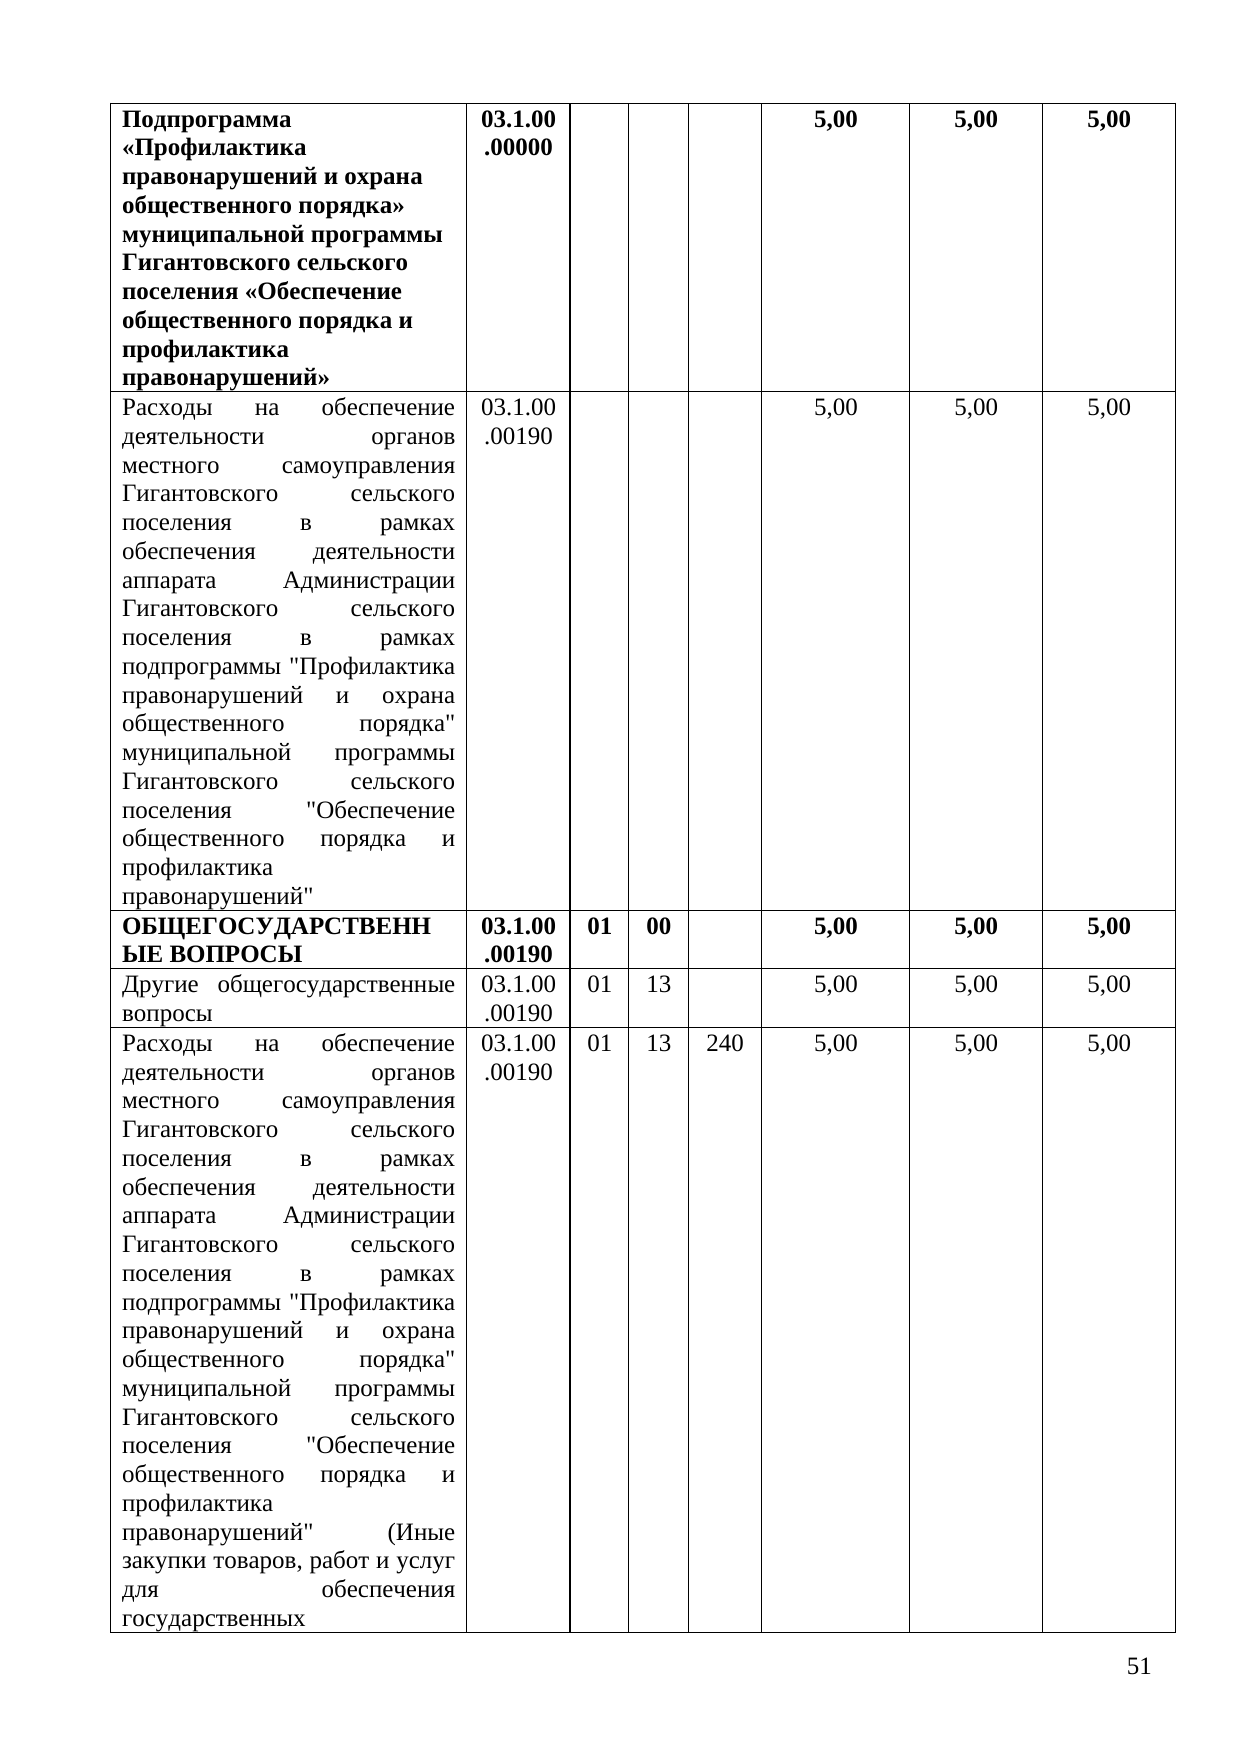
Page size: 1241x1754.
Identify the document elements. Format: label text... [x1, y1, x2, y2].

table_cell 5,00 [762, 969, 909, 1027]
table_cell 5,00 [1043, 392, 1175, 910]
table_cell 01 [571, 1028, 628, 1632]
table_cell 03.1.00.00190 [467, 911, 569, 968]
table_cell 13 [629, 1028, 688, 1632]
table_cell 5,00 [762, 911, 909, 968]
table_cell 240 [689, 1028, 761, 1632]
table_cell 01 [571, 969, 628, 1027]
table_cell 5,00 [1043, 1028, 1175, 1632]
table_cell Другие общегосударственные вопросы [111, 969, 466, 1027]
table_cell [571, 104, 628, 391]
table_cell 03.1.00.00190 [467, 969, 569, 1027]
table_cell 5,00 [910, 392, 1042, 910]
table_cell [689, 392, 761, 910]
table_cell [689, 104, 761, 391]
table_cell 03.1.00.00000 [467, 104, 569, 391]
table_cell 5,00 [910, 1028, 1042, 1632]
table_cell 03.1.00.00190 [467, 392, 569, 910]
table_cell Подпрограмма «Профилактика правонарушений и охрана общественного порядка» муниципальной программы Гигантовского сельского поселения «Обеспечение общественного порядка и профилактика правонарушений» [111, 104, 466, 391]
table_cell 5,00 [1043, 911, 1175, 968]
table_cell [689, 911, 761, 968]
table_cell 5,00 [910, 104, 1042, 391]
table_cell 03.1.00.00190 [467, 1028, 569, 1632]
table_cell 5,00 [910, 969, 1042, 1027]
table_cell [629, 392, 688, 910]
table_cell 00 [629, 911, 688, 968]
table_cell ОБЩЕГОСУДАРСТВЕННЫЕ ВОПРОСЫ [111, 911, 466, 968]
table_cell [629, 104, 688, 391]
table_cell 5,00 [1043, 104, 1175, 391]
table_cell 5,00 [762, 1028, 909, 1632]
table_cell 5,00 [910, 911, 1042, 968]
table_cell 5,00 [762, 392, 909, 910]
table_cell 5,00 [1043, 969, 1175, 1027]
table_cell 01 [571, 911, 628, 968]
table_cell [689, 969, 761, 1027]
table_cell Расходы на обеспечение деятельности органов местного самоуправления Гигантовского сельского поселения в рамках обеспечения деятельности аппарата Администрации Гигантовского сельского поселения в рамках подпрограммы "Профилактика правонарушений и охрана общественного порядка" муниципальной программы Гигантовского сельского поселения "Обеспечение общественного порядка и профилактика правонарушений" [111, 392, 466, 910]
table_cell [571, 392, 628, 910]
table_cell 13 [629, 969, 688, 1027]
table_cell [111, 1028, 466, 1632]
table_cell 5,00 [762, 104, 909, 391]
